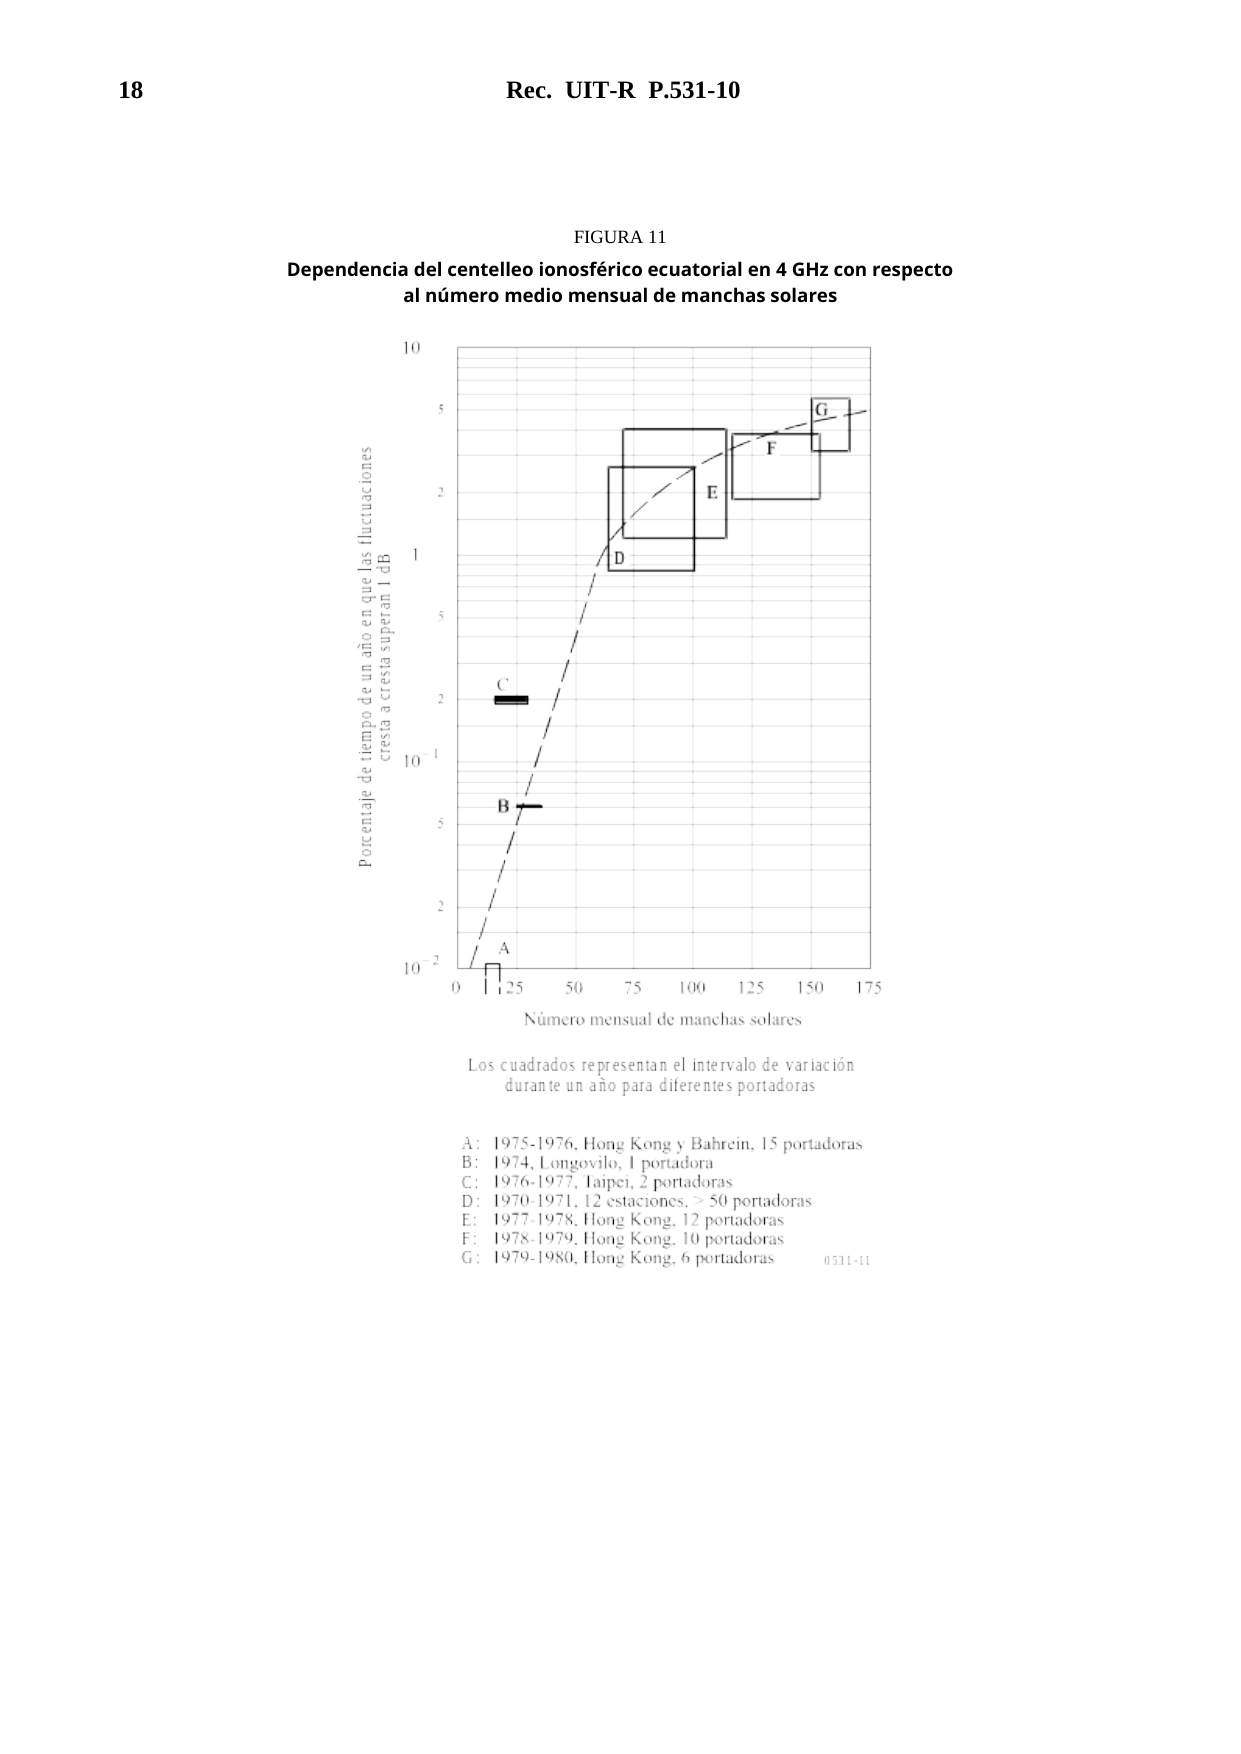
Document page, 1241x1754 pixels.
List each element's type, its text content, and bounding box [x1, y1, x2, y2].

text FIGURA 11 [118, 226, 1122, 248]
title Dependencia del centelleo ionosférico ecuatorial en 4 GHz con respecto al número medio mensual de manchas solares [118, 256, 1122, 307]
